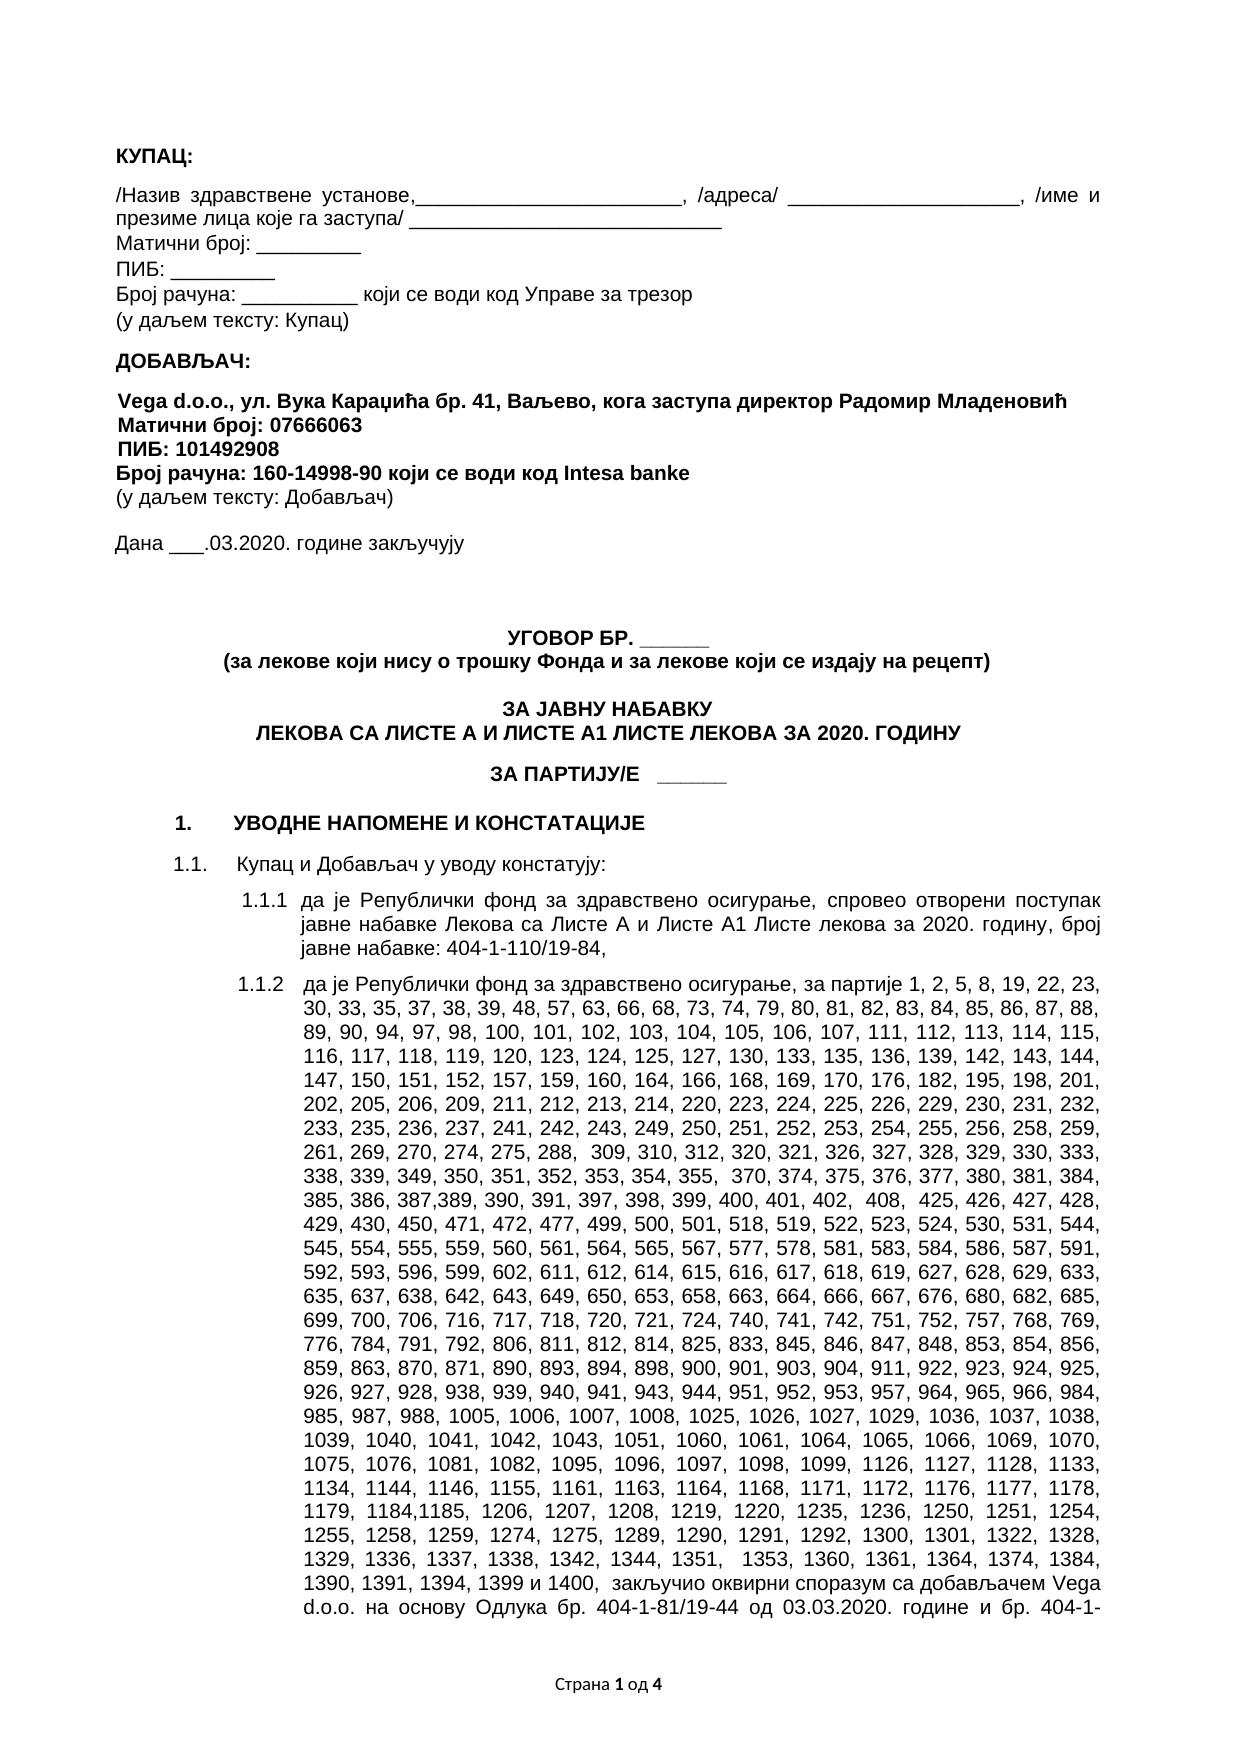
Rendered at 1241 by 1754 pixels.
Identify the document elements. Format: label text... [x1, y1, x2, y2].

text Број рачуна: 160-14998-90 који се води код Intesa banke [116, 461, 1101, 485]
table_header Vega d.o.o., ул. Вука Караџића бр. 41, Ваљево, кога заступа директор Радомир Младеновић [106, 389, 1100, 413]
table_cell ПИБ: 101492908 [106, 437, 1100, 461]
text Матични број: _________ [116, 233, 1101, 255]
text ЗА ПАРТИЈУ/Е ______ [116, 762, 1101, 786]
text КУПАЦ: [116, 144, 1099, 168]
text ПИБ: _________ [116, 258, 1101, 281]
text ДОБАВЉАЧ: [116, 349, 1099, 373]
text 1.1. Купац и Добављач у уводу констатују: [173, 851, 1101, 875]
table_cell Матични број: 07666063 [106, 413, 1100, 437]
text ЛЕКОВА СА ЛИСТЕ А И ЛИСТЕ А1 ЛИСТЕ ЛЕКОВА ЗА 2020. ГОДИНУ [116, 721, 1101, 745]
text Дана ___.03.2020. године закључују [114, 532, 1101, 555]
text /Назив здравствене установе,_______________________, /адреса/ ____________________, /име и презиме лица које га заступа/ ___________________________ [116, 185, 1101, 230]
text УГОВОР БР. ______ [116, 625, 1101, 649]
text (у даљем тексту: Добављач) [116, 485, 1101, 509]
list да је Републички фонд за здравствено осигурање, спровео отворени поступак јавне набавке Лекова са Листе А и Листе А1 Листе лекова за 2020. годину, број јавне набавке: 404-1-110/19-84, [241, 888, 1101, 960]
text Број рачуна: __________ који се води код Управе за трезор [116, 284, 1101, 306]
text (у даљем тексту: Купац) [116, 309, 1101, 332]
text 1. УВОДНЕ НАПОМЕНЕ И КОНСТАТАЦИЈЕ [174, 811, 1101, 835]
text ЗА ЈАВНУ НАБАВКУ [116, 697, 1099, 721]
text (за лекове који нису о трошку Фонда и за лекове који се издају на рецепт) [116, 649, 1099, 673]
